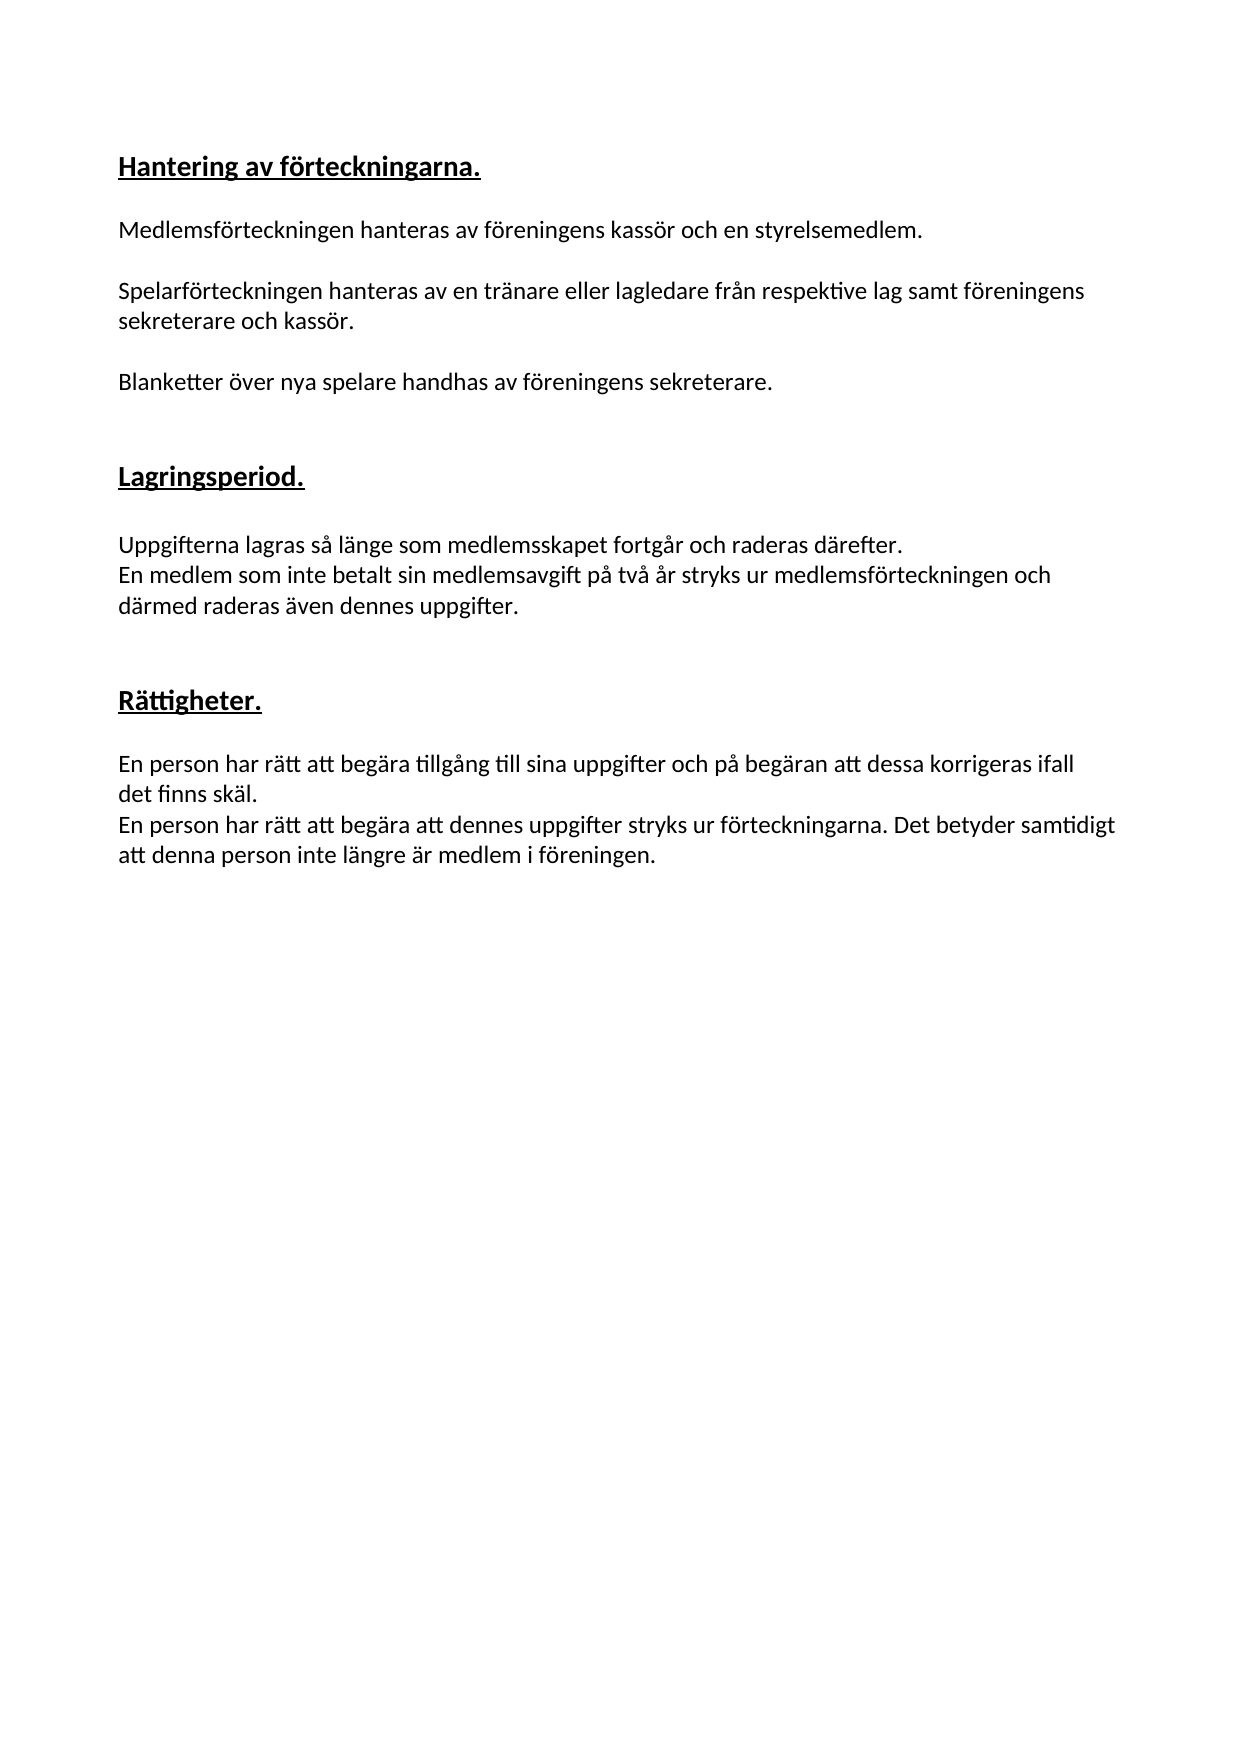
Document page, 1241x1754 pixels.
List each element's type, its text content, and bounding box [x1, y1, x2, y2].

text Blanketter över nya spelare handhas av föreningens sekreterare. [118, 366, 1122, 397]
text Spelarförteckningen hanteras av en tränare eller lagledare från respektive lag samt föreningens [118, 275, 1122, 305]
text det finns skäl. [118, 778, 1122, 809]
text En medlem som inte betalt sin medlemsavgift på två år stryks ur medlemsförteckningen och därmed raderas även dennes uppgifter. [118, 560, 1122, 621]
text Rättigheter. [118, 682, 1122, 717]
text Hantering av förteckningarna. [118, 148, 1122, 183]
text Medlemsförteckningen hanteras av föreningens kassör och en styrelsemedlem. [118, 214, 1122, 244]
text Lagringsperiod. [118, 458, 1122, 493]
text En person har rätt att begära att dennes uppgifter stryks ur förteckningarna. Det betyder samtidigt [118, 809, 1122, 839]
text sekreterare och kassör. [118, 305, 1122, 336]
text En person har rätt att begära tillgång till sina uppgifter och på begäran att dessa korrigeras ifall [118, 748, 1122, 778]
text att denna person inte längre är medlem i föreningen. [118, 839, 1122, 870]
text Uppgifterna lagras så länge som medlemsskapet fortgår och raderas därefter. [118, 529, 1122, 560]
